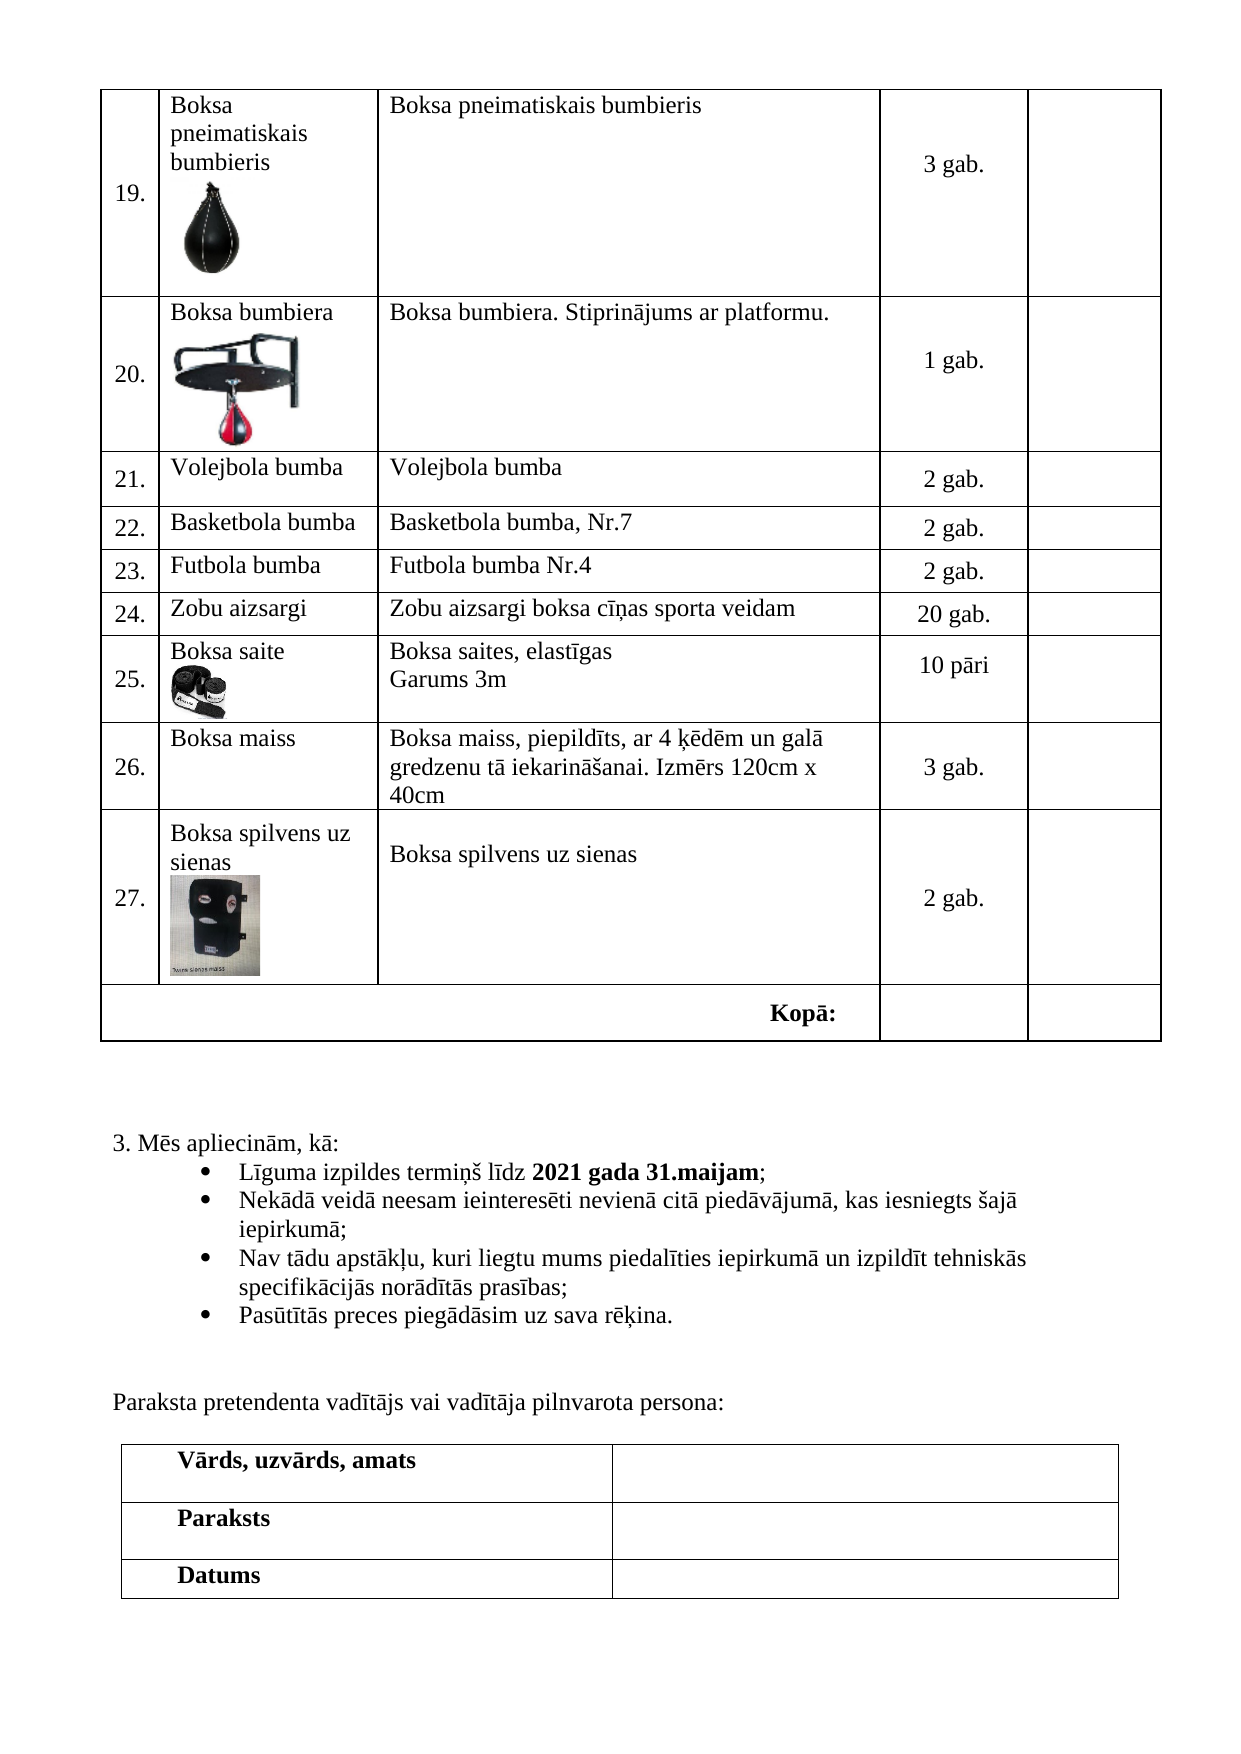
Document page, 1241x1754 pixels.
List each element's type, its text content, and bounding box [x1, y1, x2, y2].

table_cell 25. [102, 636, 158, 722]
table_cell Futbola bumba Nr.4 [379, 550, 879, 592]
table_cell Boksa spilvens uz sienas [379, 810, 879, 984]
table_cell Futbola bumba [160, 550, 377, 592]
table_cell [1029, 593, 1160, 635]
table_cell [1029, 550, 1160, 592]
table_cell Zobu aizsargi [160, 593, 377, 635]
list Līguma izpildes termiņš līdz 2021 gada 31.maijam; [201, 1157, 1128, 1185]
table_cell [1029, 297, 1160, 451]
table_cell Boksa pneimatiskais bumbieris [160, 90, 377, 296]
table_cell Volejbola bumba [379, 452, 879, 506]
table_cell Paraksts [122, 1503, 612, 1559]
table_cell 2 gab. [881, 452, 1027, 506]
table_cell 1 gab. [881, 297, 1027, 451]
picture [170, 664, 228, 719]
picture [170, 176, 256, 282]
table_cell [1029, 507, 1160, 549]
table_cell Boksa maiss, piepildīts, ar 4 ķēdēm un galā gredzenu tā iekarināšanai. Izmērs 120cm x 40cm [379, 723, 879, 809]
table_cell Boksa saite [160, 636, 377, 722]
table_cell Boksa spilvens uz sienas [160, 810, 377, 984]
picture [170, 875, 261, 976]
table_cell 20 gab. [881, 593, 1027, 635]
table_cell [1029, 985, 1160, 1039]
table_cell 2 gab. [881, 507, 1027, 549]
text 3. Mēs apliecinām, kā: [112, 1128, 1128, 1157]
table_cell Boksa pneimatiskais bumbieris [379, 90, 879, 296]
table_cell [881, 985, 1027, 1039]
table_cell 3 gab. [881, 723, 1027, 809]
table_cell 10 pāri [881, 636, 1027, 722]
table_cell 2 gab. [881, 550, 1027, 592]
table_cell Datums [122, 1560, 612, 1597]
table_header Vārds, uzvārds, amats [122, 1445, 612, 1502]
table_header [613, 1445, 1118, 1502]
table_cell Volejbola bumba [160, 452, 377, 506]
list Nekādā veidā neesam ieinteresēti nevienā citā piedāvājumā, kas iesniegts šajā iepirkumā; [201, 1185, 1128, 1243]
table_cell [613, 1560, 1118, 1597]
table_cell Kopā: [102, 985, 879, 1039]
table_cell 23. [102, 550, 158, 592]
table_cell 22. [102, 507, 158, 549]
table_cell [613, 1503, 1118, 1559]
table_cell [1029, 723, 1160, 809]
table_cell Boksa maiss [160, 723, 377, 809]
table_cell [1029, 90, 1160, 296]
table_cell Basketbola bumba [160, 507, 377, 549]
table_cell [1029, 636, 1160, 722]
table_cell Basketbola bumba, Nr.7 [379, 507, 879, 549]
table_cell 20. [102, 297, 158, 451]
table_cell 21. [102, 452, 158, 506]
text Paraksta pretendenta vadītājs vai vadītāja pilnvarota persona: [112, 1387, 1128, 1415]
table_cell 27. [102, 810, 158, 984]
table_cell 2 gab. [881, 810, 1027, 984]
list Nav tādu apstākļu, kuri liegtu mums piedalīties iepirkumā un izpildīt tehniskās specifikācijās norādītās prasības; [201, 1243, 1128, 1300]
table_cell [1029, 452, 1160, 506]
table_cell Boksa bumbiera [160, 297, 377, 451]
picture [170, 325, 305, 451]
table_cell Boksa bumbiera. Stiprinājums ar platformu. [379, 297, 879, 451]
table_cell 19. [102, 90, 158, 296]
table_cell Zobu aizsargi boksa cīņas sporta veidam [379, 593, 879, 635]
list Pasūtītās preces piegādāsim uz sava rēķina. [201, 1300, 1128, 1329]
table_cell Boksa saites, elastīgas Garums 3m [379, 636, 879, 722]
table_cell [1029, 810, 1160, 984]
table_cell 26. [102, 723, 158, 809]
table_cell 24. [102, 593, 158, 635]
table_cell 3 gab. [881, 90, 1027, 296]
